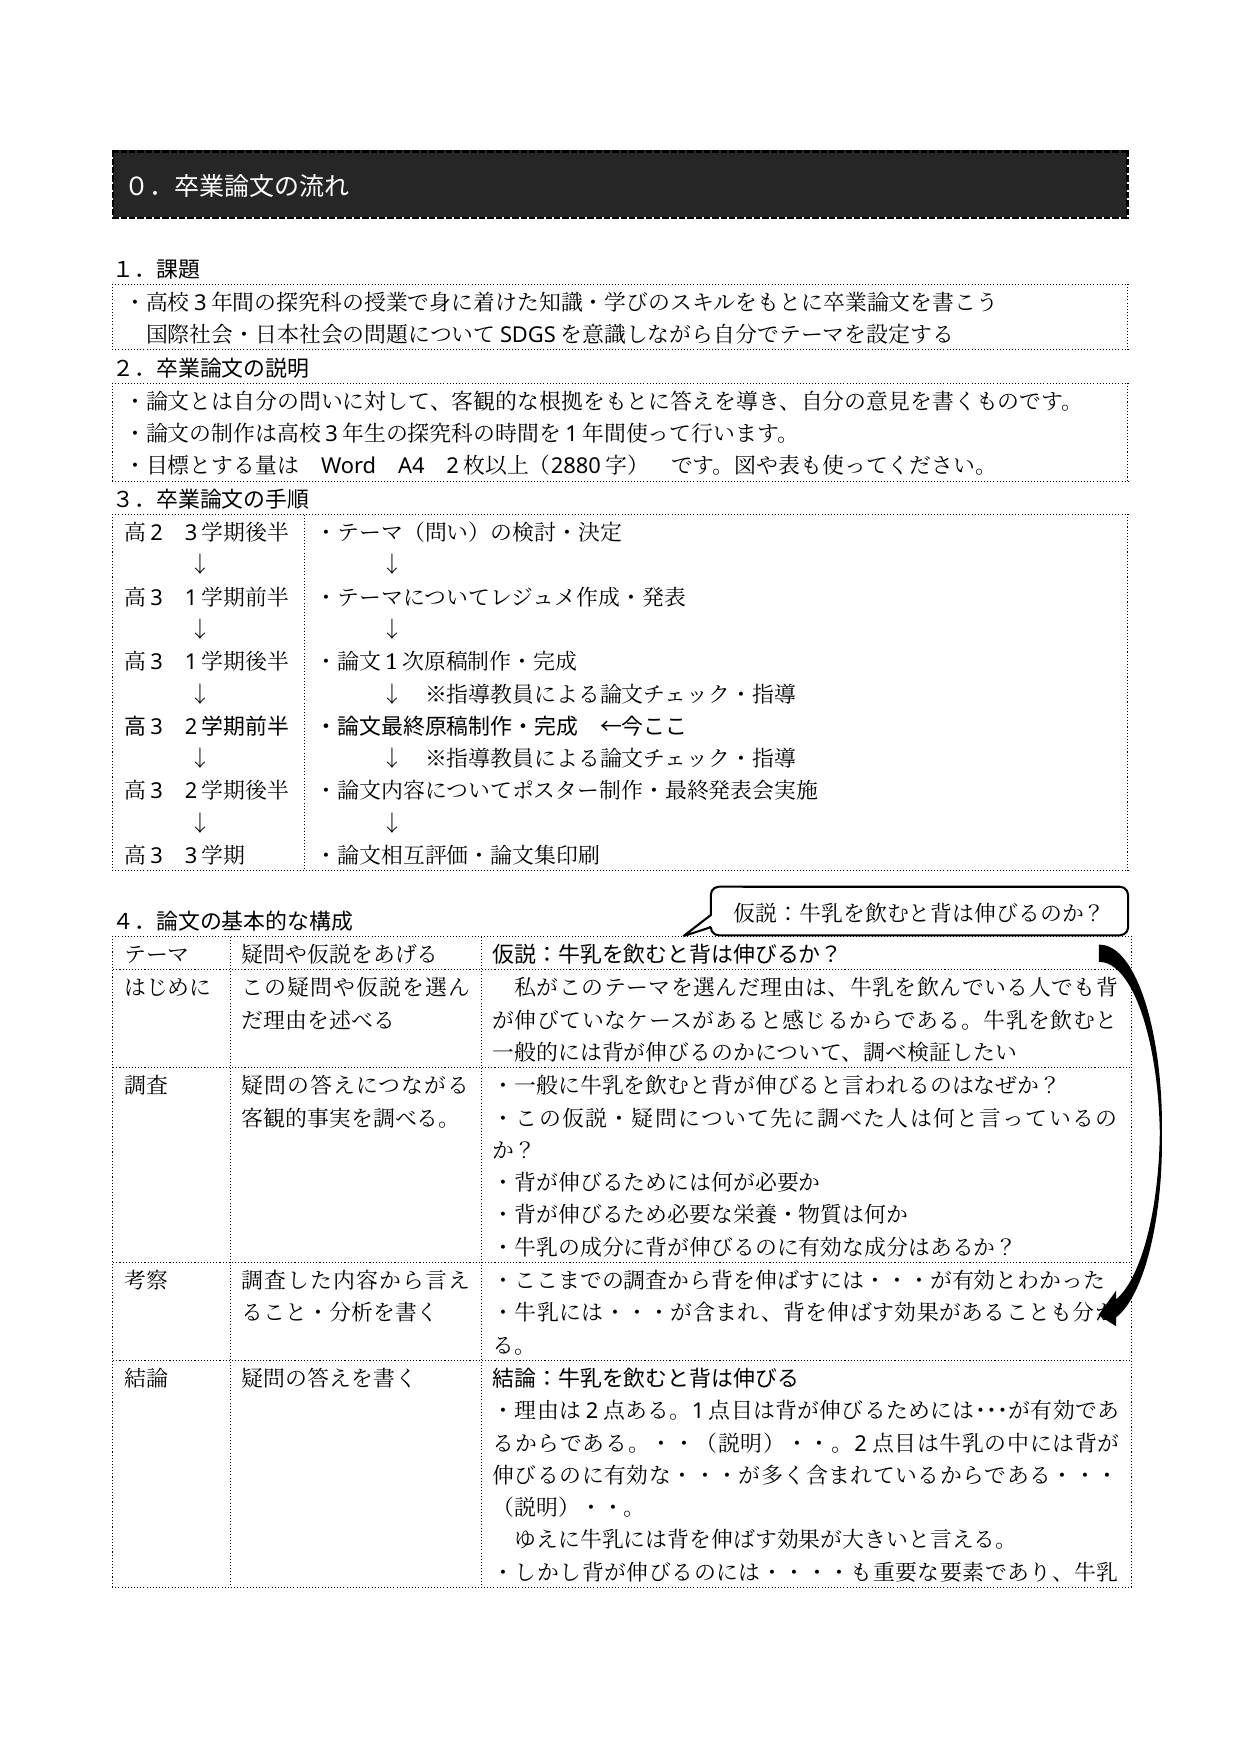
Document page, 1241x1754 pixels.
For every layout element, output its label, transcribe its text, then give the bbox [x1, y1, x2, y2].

table_cell 私がこのテーマを選んだ理由は、牛乳を飲んでいる人でも背が伸びていなケースがあると感じるからである。牛乳を飲むと一般的には背が伸びるのかについて、調べ検証したい [481, 969, 1131, 1067]
table_header 高2 3学期後半 ↓ 高3 1学期前半 ↓ 高3 1学期後半 ↓ 高3 2学期前半 ↓ 高3 2学期後半 ↓ 高3 3学期 [113, 514, 304, 870]
table_cell はじめに [113, 969, 230, 1067]
table_header ・テーマ（問い）の検討・決定 ↓ ・テーマについてレジュメ作成・発表 ↓ ・論文1次原稿制作・完成 ↓ ※指導教員による論文チェック・指導 ・論文最終原稿制作・完成 ←今ここ ↓ ※指導教員による論文チェック・指導 ・論文内容についてポスター制作・最終発表会実施 ↓ ・論文相互評価・論文集印刷 [304, 514, 1127, 870]
table_cell 結論 [113, 1360, 230, 1587]
table_cell 調査 [113, 1067, 230, 1262]
table_header ０．卒業論文の流れ [113, 150, 1127, 217]
text ２．卒業論文の説明 [112, 350, 1128, 383]
table_header 疑問や仮説をあげる [230, 936, 481, 969]
table_cell 疑問の答えにつながる客観的事実を調べる。 [230, 1067, 481, 1262]
table_cell ・一般に牛乳を飲むと背が伸びると言われるのはなぜか？ ・この仮説・疑問について先に調べた人は何と言っているのか？ ・背が伸びるためには何が必要か ・背が伸びるため必要な栄養・物質は何か ・牛乳の成分に背が伸びるのに有効な成分はあるか？ [481, 1067, 1131, 1262]
text １．課題 [112, 251, 1128, 284]
table_cell 考察 [113, 1262, 230, 1360]
text ３．卒業論文の手順 [112, 482, 1128, 514]
table_cell 疑問の答えを書く [230, 1360, 481, 1587]
table_cell 調査した内容から言えること・分析を書く [230, 1262, 481, 1360]
table_header ・論文とは自分の問いに対して、客観的な根拠をもとに答えを導き、自分の意見を書くものです。 ・論文の制作は高校3年生の探究科の時間を1年間使って行います。 ・目標とする量は Word A4 2枚以上（2880字） です。図や表も使ってください。 [113, 383, 1127, 481]
table_cell この疑問や仮説を選んだ理由を述べる [230, 969, 481, 1067]
table_header 仮説：牛乳を飲むと背は伸びるか？ [481, 936, 1131, 969]
table_header テーマ [113, 936, 230, 969]
text ４．論文の基本的な構成 [112, 903, 709, 936]
table_header ・高校3年間の探究科の授業で身に着けた知識・学びのスキルをもとに卒業論文を書こう 国際社会・日本社会の問題についてSDGSを意識しながら自分でテーマを設定する [113, 284, 1127, 349]
table_cell ・ここまでの調査から背を伸ばすには・・・が有効とわかった ・牛乳には・・・が含まれ、背を伸ばす効果があることも分かる。 [481, 1262, 1131, 1360]
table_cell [481, 1360, 1131, 1587]
